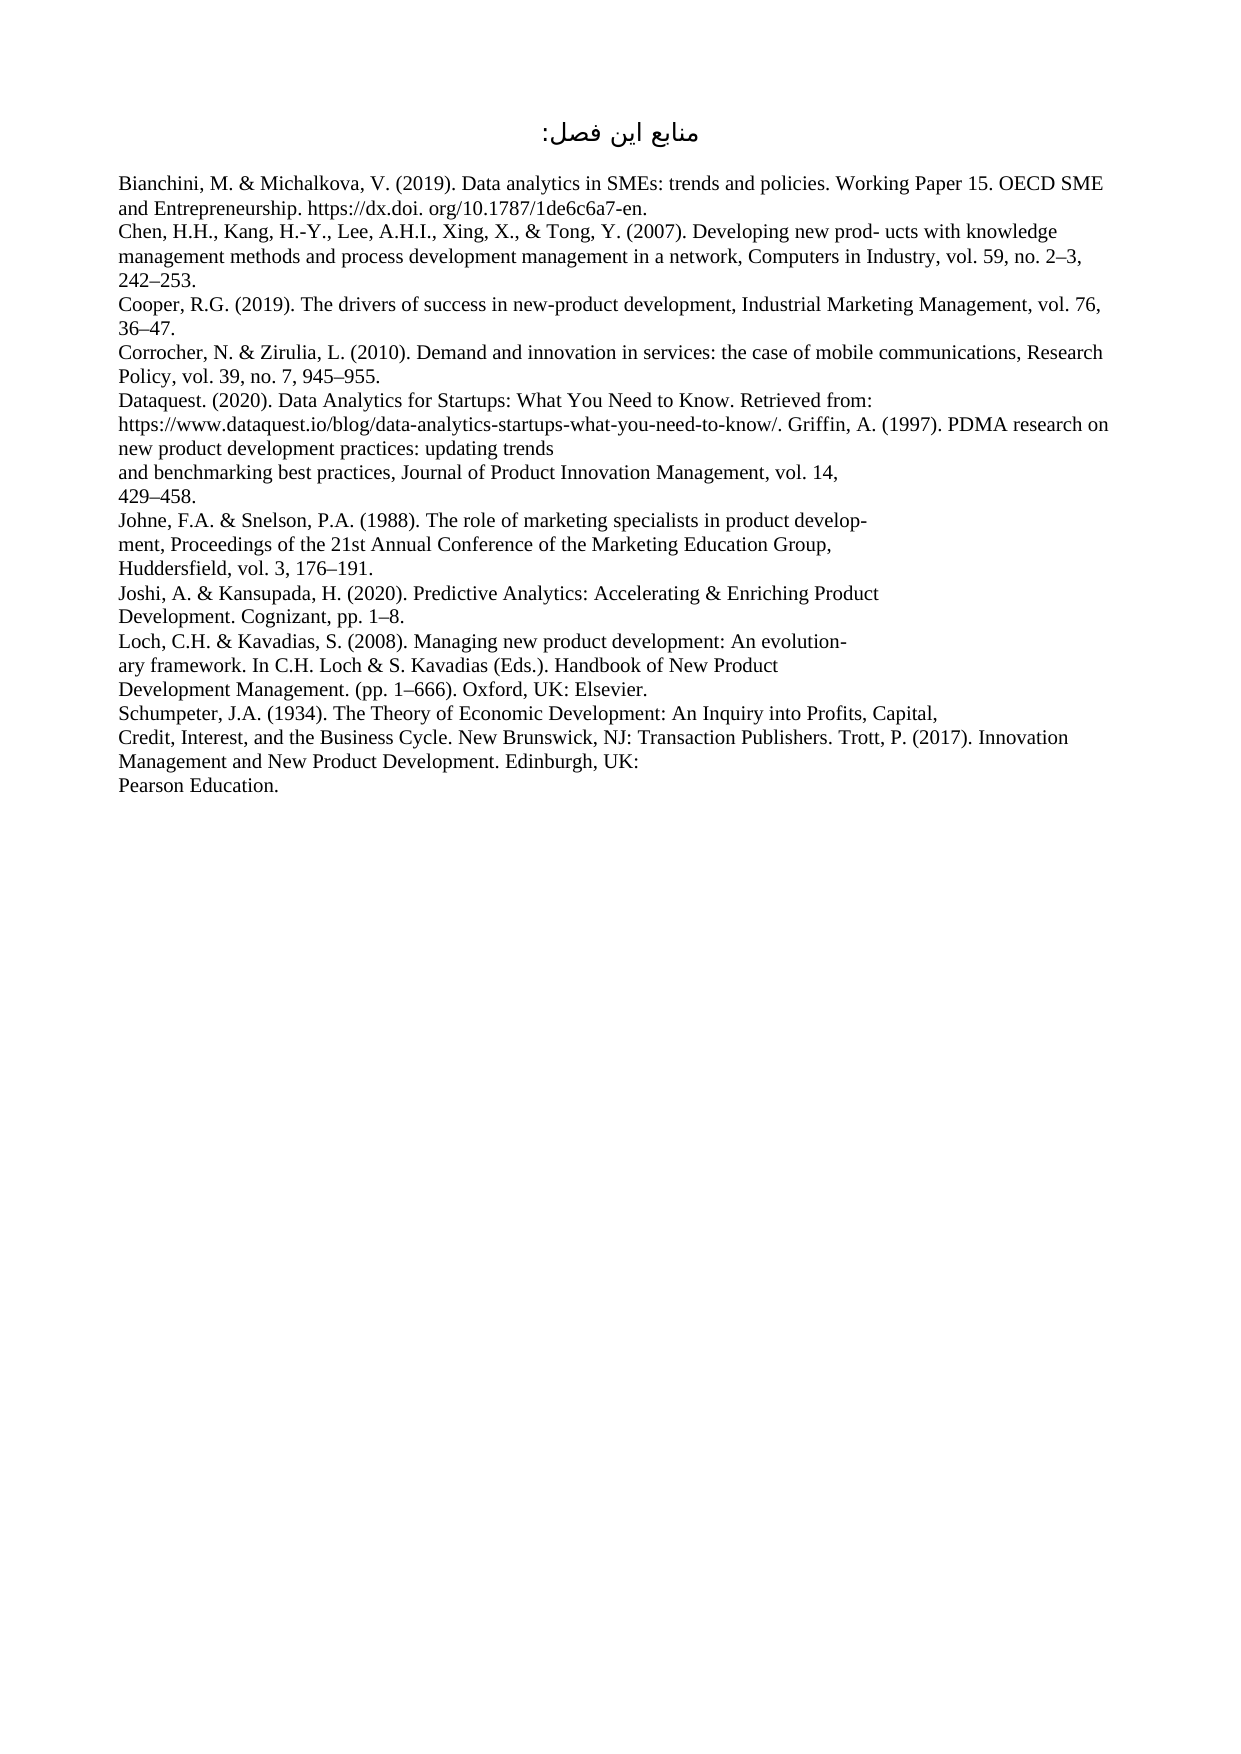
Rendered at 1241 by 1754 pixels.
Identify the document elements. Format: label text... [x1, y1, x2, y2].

text 429–458. Johne, F.A. & Snelson, P.A. (1988). The role of marketing specialists in product develop- [118, 484, 1122, 532]
text Chen, H.H., Kang, H.-Y., Lee, A.H.I., Xing, X., & Tong, Y. (2007). Developing new prod- ucts with knowledge management methods and process development management in a network, Computers in Industry, vol. 59, no. 2–3, 242–253. [118, 219, 1122, 292]
text Pearson Education. [118, 773, 1122, 797]
text Development. Cognizant, pp. 1–8. Loch, C.H. & Kavadias, S. (2008). Managing new product development: An evolution- [118, 604, 1122, 653]
text Bianchini, M. & Michalkova, V. (2019). Data analytics in SMEs: trends and policies. Working Paper 15. OECD SME and Entrepreneurship. https://dx.doi. org/10.1787/1de6c6a7-en. [118, 171, 1122, 219]
text ary framework. In C.H. Loch & S. Kavadias (Eds.). Handbook of New Product [118, 653, 1122, 677]
text and benchmarking best practices, Journal of Product Innovation Management, vol. 14, [118, 460, 1122, 484]
text ment, Proceedings of the 21st Annual Conference of the Marketing Education Group, [118, 532, 1122, 556]
text Development Management. (pp. 1–666). Oxford, UK: Elsevier. Schumpeter, J.A. (1934). The Theory of Economic Development: An Inquiry into Profits, Capital, [118, 677, 1122, 725]
text Cooper, R.G. (2019). The drivers of success in new-product development, Industrial Marketing Management, vol. 76, 36–47. [118, 292, 1122, 340]
text Dataquest. (2020). Data Analytics for Startups: What You Need to Know. Retrieved from: https://www.dataquest.io/blog/data-analytics-startups-what-you-need-to-know/. Griffin, A. (1997). PDMA research on new product development practices: updating trends [118, 388, 1122, 460]
text Corrocher, N. & Zirulia, L. (2010). Demand and innovation in services: the case of mobile communications, Research Policy, vol. 39, no. 7, 945–955. [118, 340, 1122, 388]
text منابع این فصل: [118, 118, 1122, 147]
text Credit, Interest, and the Business Cycle. New Brunswick, NJ: Transaction Publishers. Trott, P. (2017). Innovation Management and New Product Development. Edinburgh, UK: [118, 725, 1122, 773]
text Huddersfield, vol. 3, 176–191. Joshi, A. & Kansupada, H. (2020). Predictive Analytics: Accelerating & Enriching Product [118, 556, 1122, 604]
